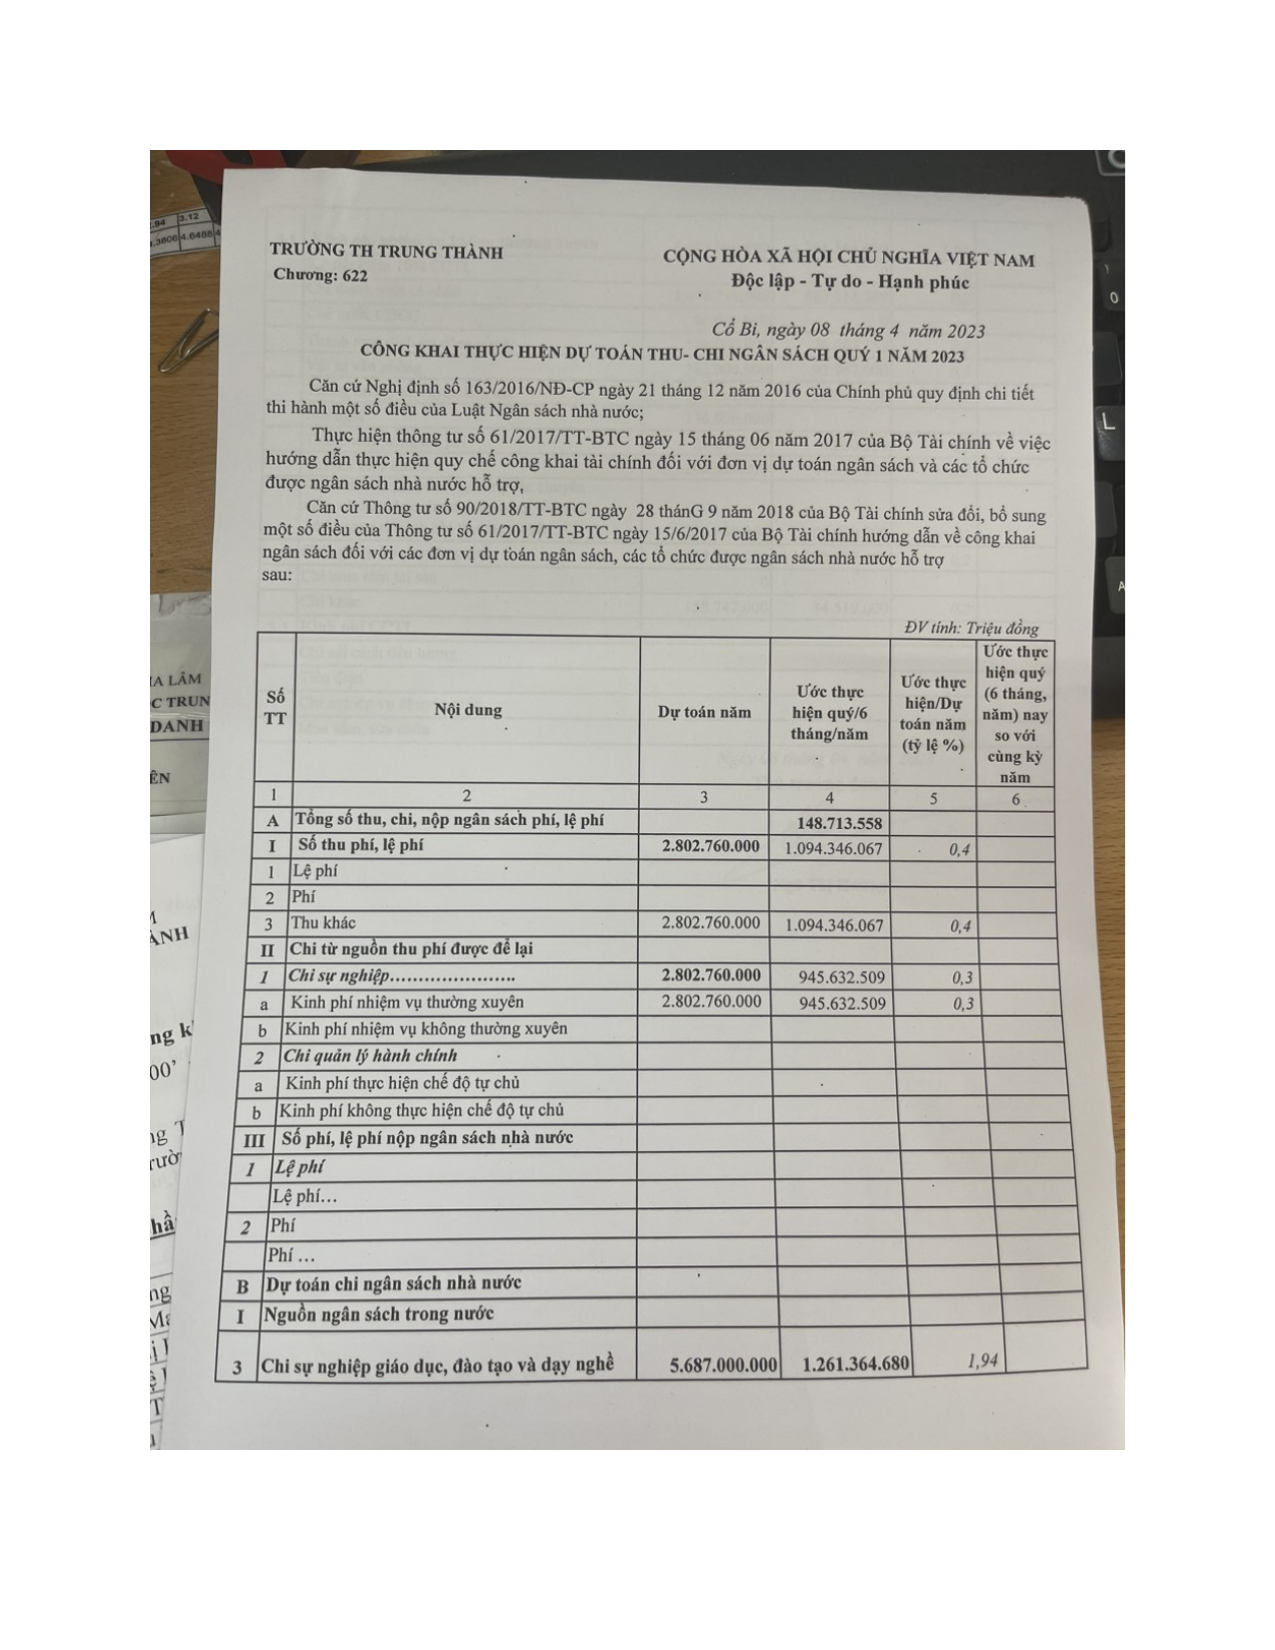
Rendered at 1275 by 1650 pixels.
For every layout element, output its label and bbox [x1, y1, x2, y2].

picture [150, 150, 1125, 1450]
